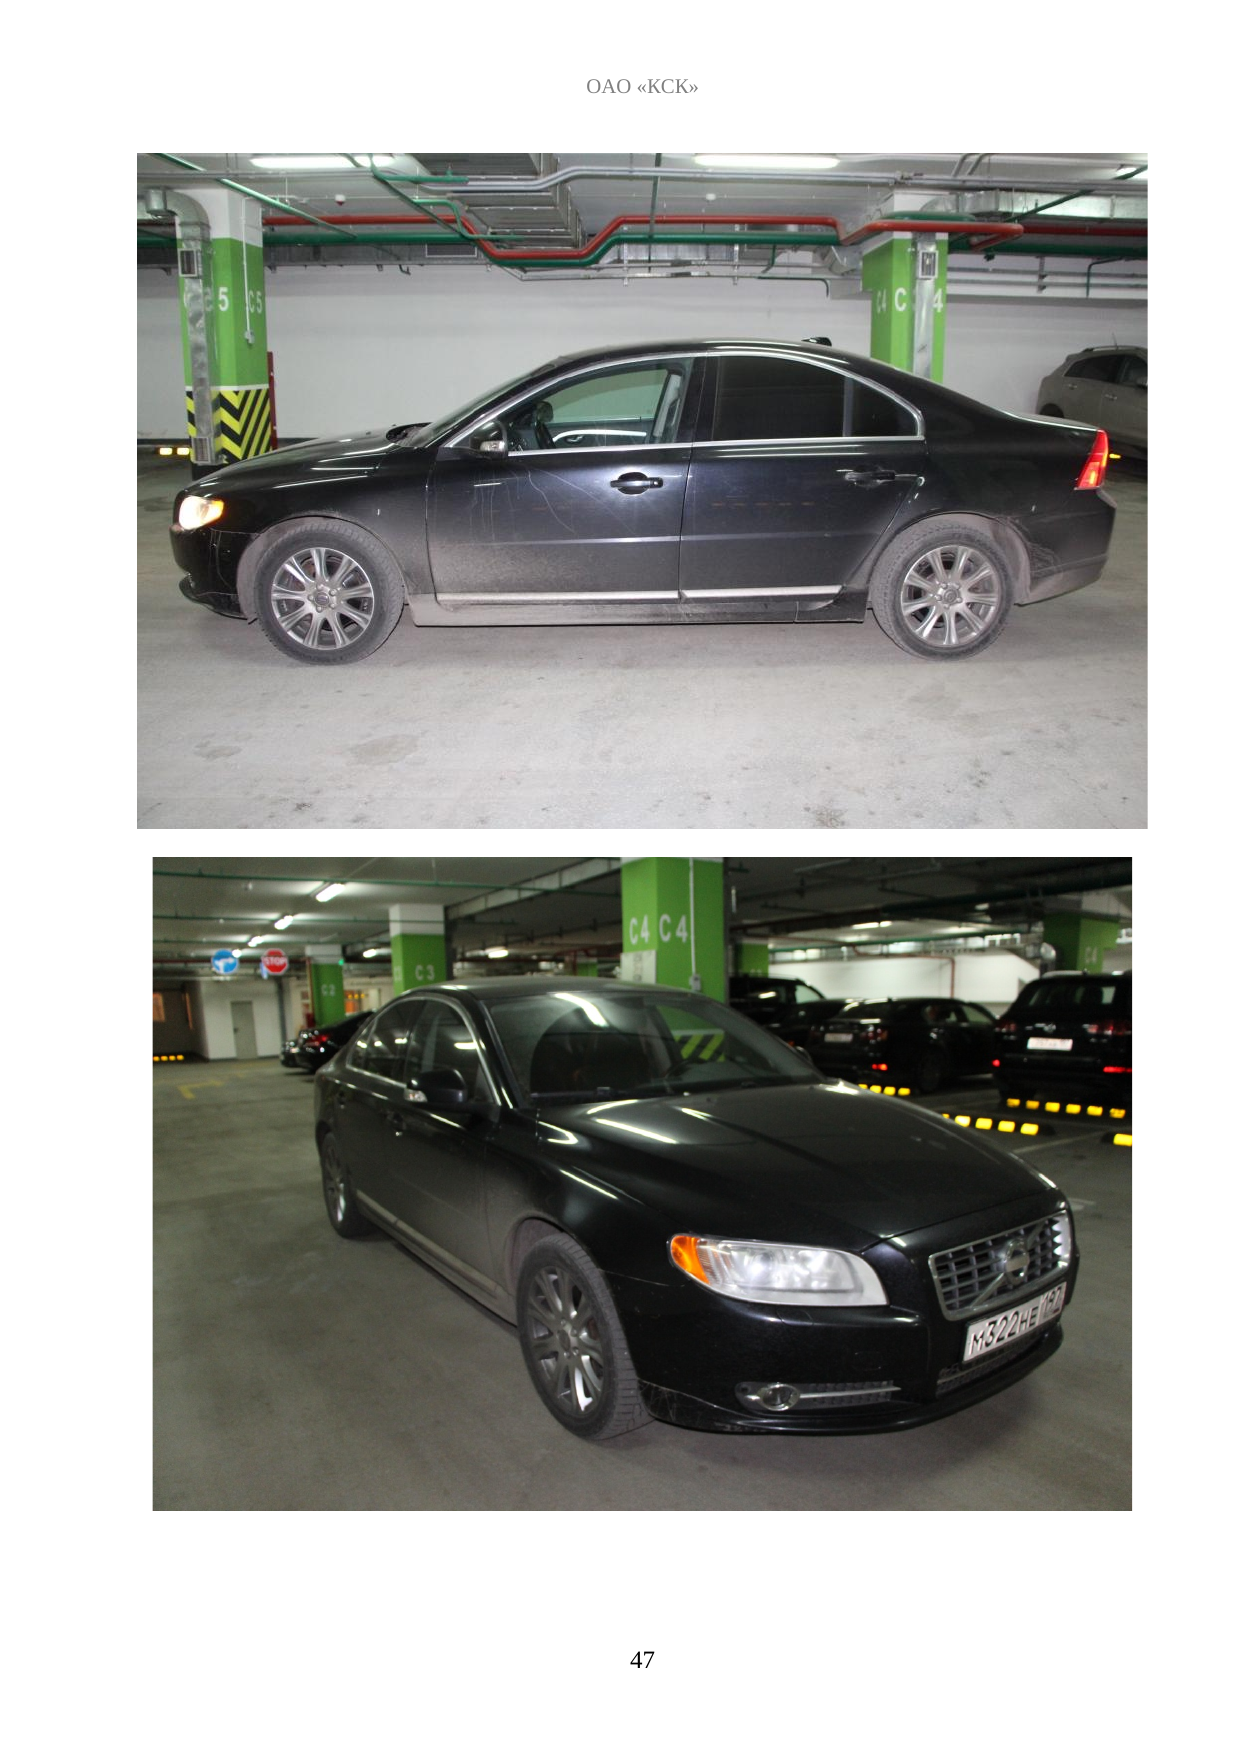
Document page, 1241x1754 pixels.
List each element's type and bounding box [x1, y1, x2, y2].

picture [137, 153, 1148, 829]
picture [152, 857, 1133, 1511]
